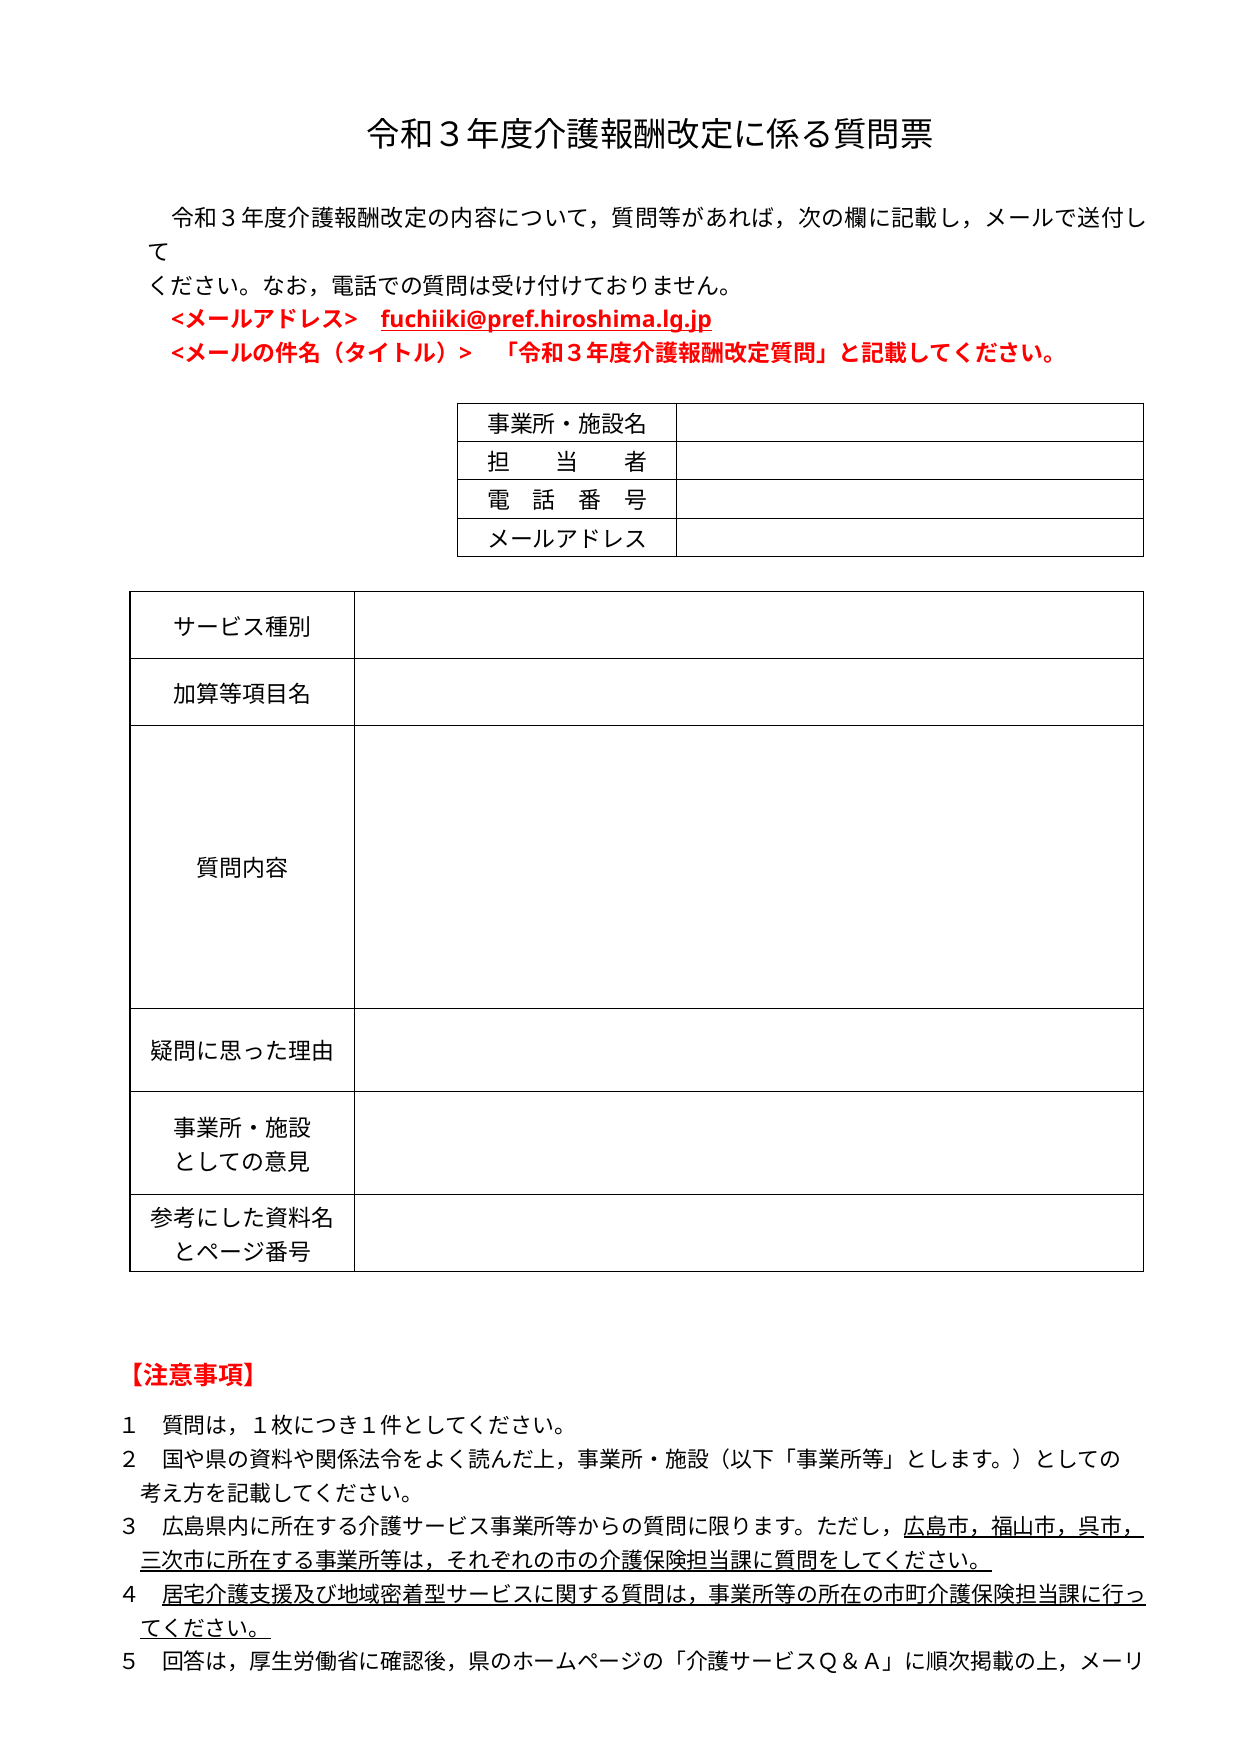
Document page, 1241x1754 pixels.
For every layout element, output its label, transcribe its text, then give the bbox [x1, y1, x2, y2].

table_header 事業所・施設名 [458, 404, 676, 441]
table_cell 加算等項目名 [131, 659, 354, 725]
table_cell [355, 1009, 1143, 1091]
table_cell 質問内容 [131, 726, 354, 1008]
table_header [677, 404, 1143, 441]
table_cell 疑問に思った理由 [131, 1009, 354, 1091]
table_cell [677, 442, 1143, 479]
text ５ 回答は，厚生労働省に確認後，県のホームページの「介護サービスＱ＆Ａ」に順次掲載の上，メーリ [118, 1643, 1152, 1677]
table_cell メールアドレス [458, 519, 676, 556]
table_cell [677, 480, 1143, 518]
table_cell 事業所・施設 としての意見 [131, 1092, 354, 1194]
text ３ 広島県内に所在する介護サービス事業所等からの質問に限ります。ただし，広島市，福山市，呉市， [118, 1508, 1152, 1542]
table_cell [355, 726, 1143, 1008]
text <メールの件名（タイトル）> 「令和３年度介護報酬改定質問」と記載してください。 [148, 335, 1152, 369]
table_cell [355, 1195, 1143, 1271]
text １ 質問は，１枚につき１件としてください。 [118, 1407, 1152, 1441]
table_cell [355, 659, 1143, 725]
text 【注意事項】 [118, 1339, 1152, 1407]
text 令和３年度介護報酬改定に係る質問票 [148, 99, 1152, 166]
table_cell [677, 519, 1143, 556]
table_cell 参考にした資料名とページ番号 [131, 1195, 354, 1271]
text ください。なお，電話での質問は受け付けておりません。 [148, 267, 1152, 301]
text ４ 居宅介護支援及び地域密着型サービスに関する質問は，事業所等の所在の市町介護保険担当課に行っ [118, 1576, 1152, 1609]
text てください。 [118, 1609, 1152, 1643]
text 令和３年度介護報酬改定の内容について，質問等があれば，次の欄に記載し，メールで送付して [148, 200, 1152, 267]
text 考え方を記載してください。 [118, 1474, 1152, 1508]
table_cell 電 話 番 号 [458, 480, 676, 518]
table_header サービス種別 [131, 592, 354, 658]
text ２ 国や県の資料や関係法令をよく読んだ上，事業所・施設（以下「事業所等」とします。）としての [118, 1441, 1152, 1474]
text <メールアドレス> fuchiiki@pref.hiroshima.lg.jp [148, 301, 1152, 335]
table_header [355, 592, 1143, 658]
table_cell [355, 1092, 1143, 1194]
table_cell 担 当 者 [458, 442, 676, 479]
text 三次市に所在する事業所等は，それぞれの市の介護保険担当課に質問をしてください。 [118, 1542, 1152, 1576]
